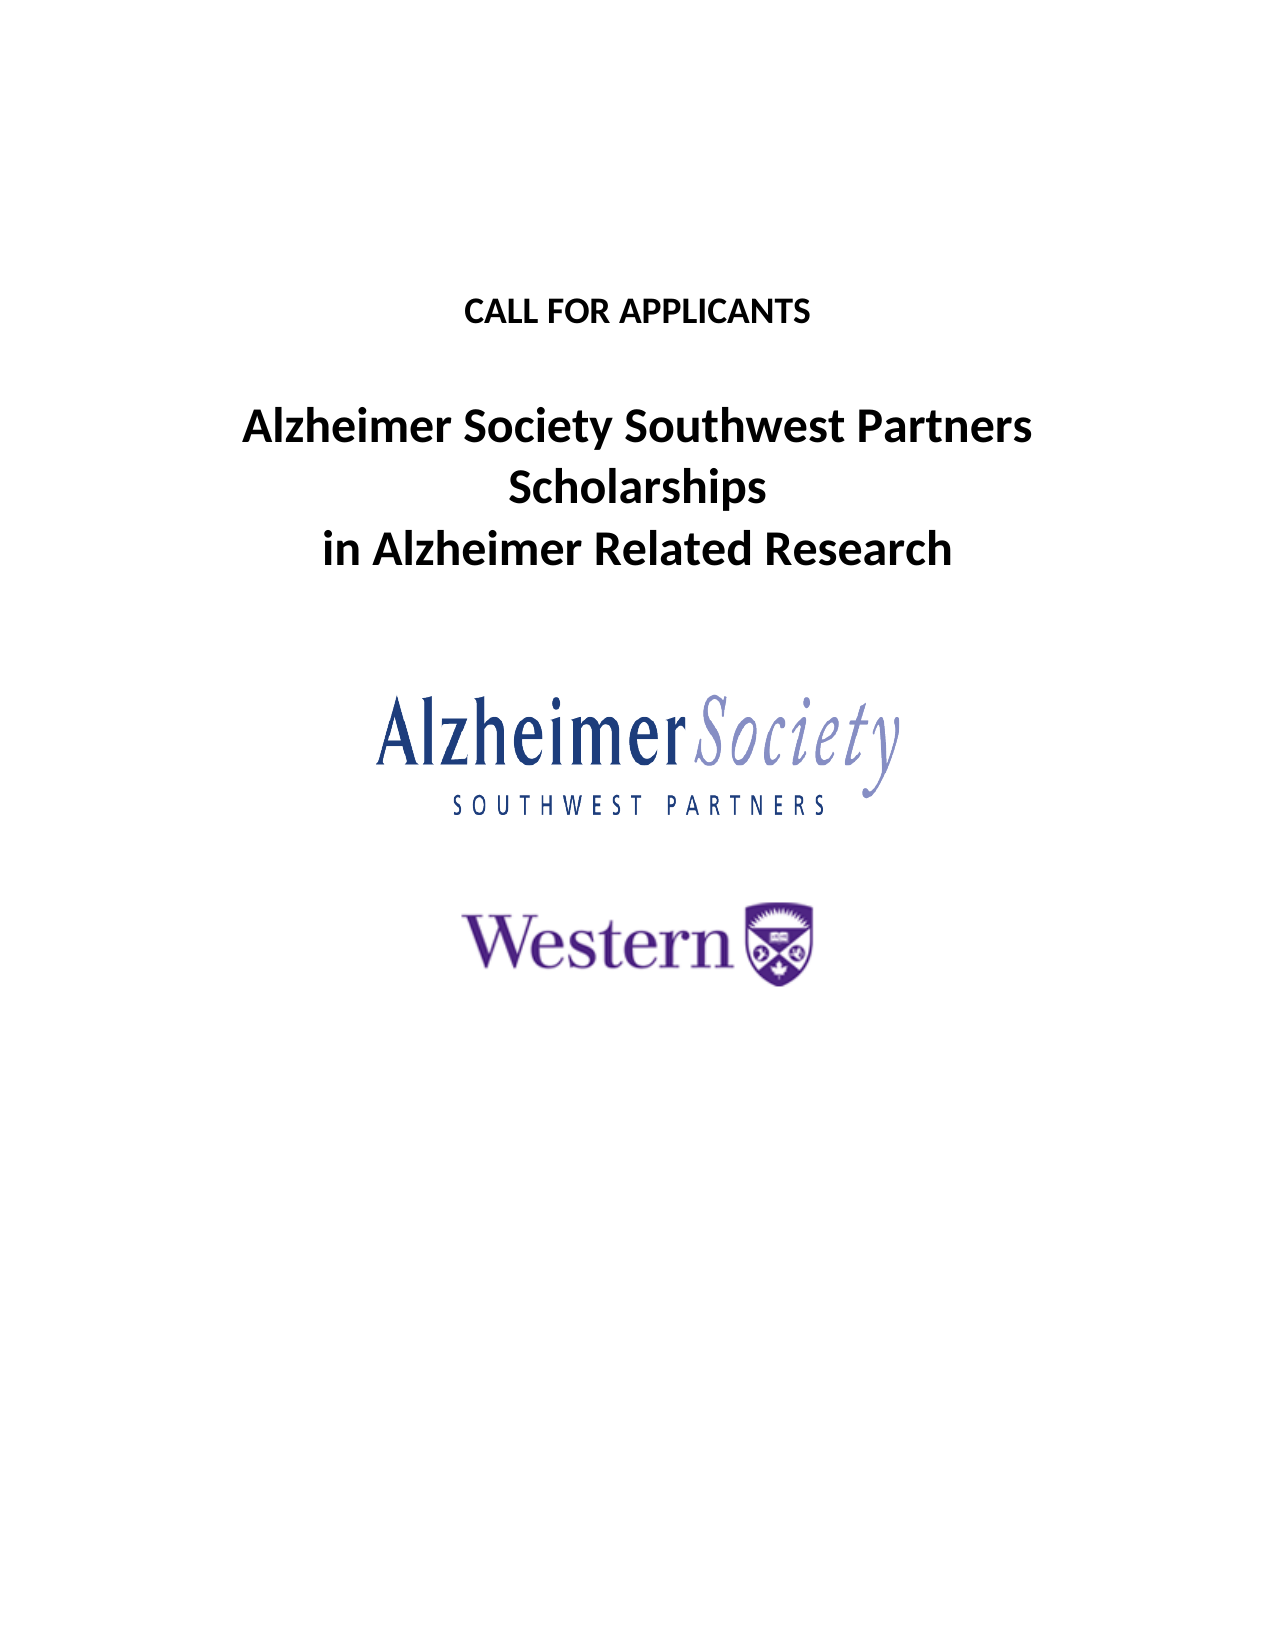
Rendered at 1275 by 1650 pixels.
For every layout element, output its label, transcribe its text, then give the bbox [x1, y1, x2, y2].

text CALL FOR APPLICANTS [150, 287, 1125, 333]
text in Alzheimer Related Research [150, 516, 1125, 577]
picture [375, 694, 900, 815]
text Alzheimer Society Southwest Partners Scholarships [150, 394, 1125, 516]
picture [457, 898, 818, 993]
